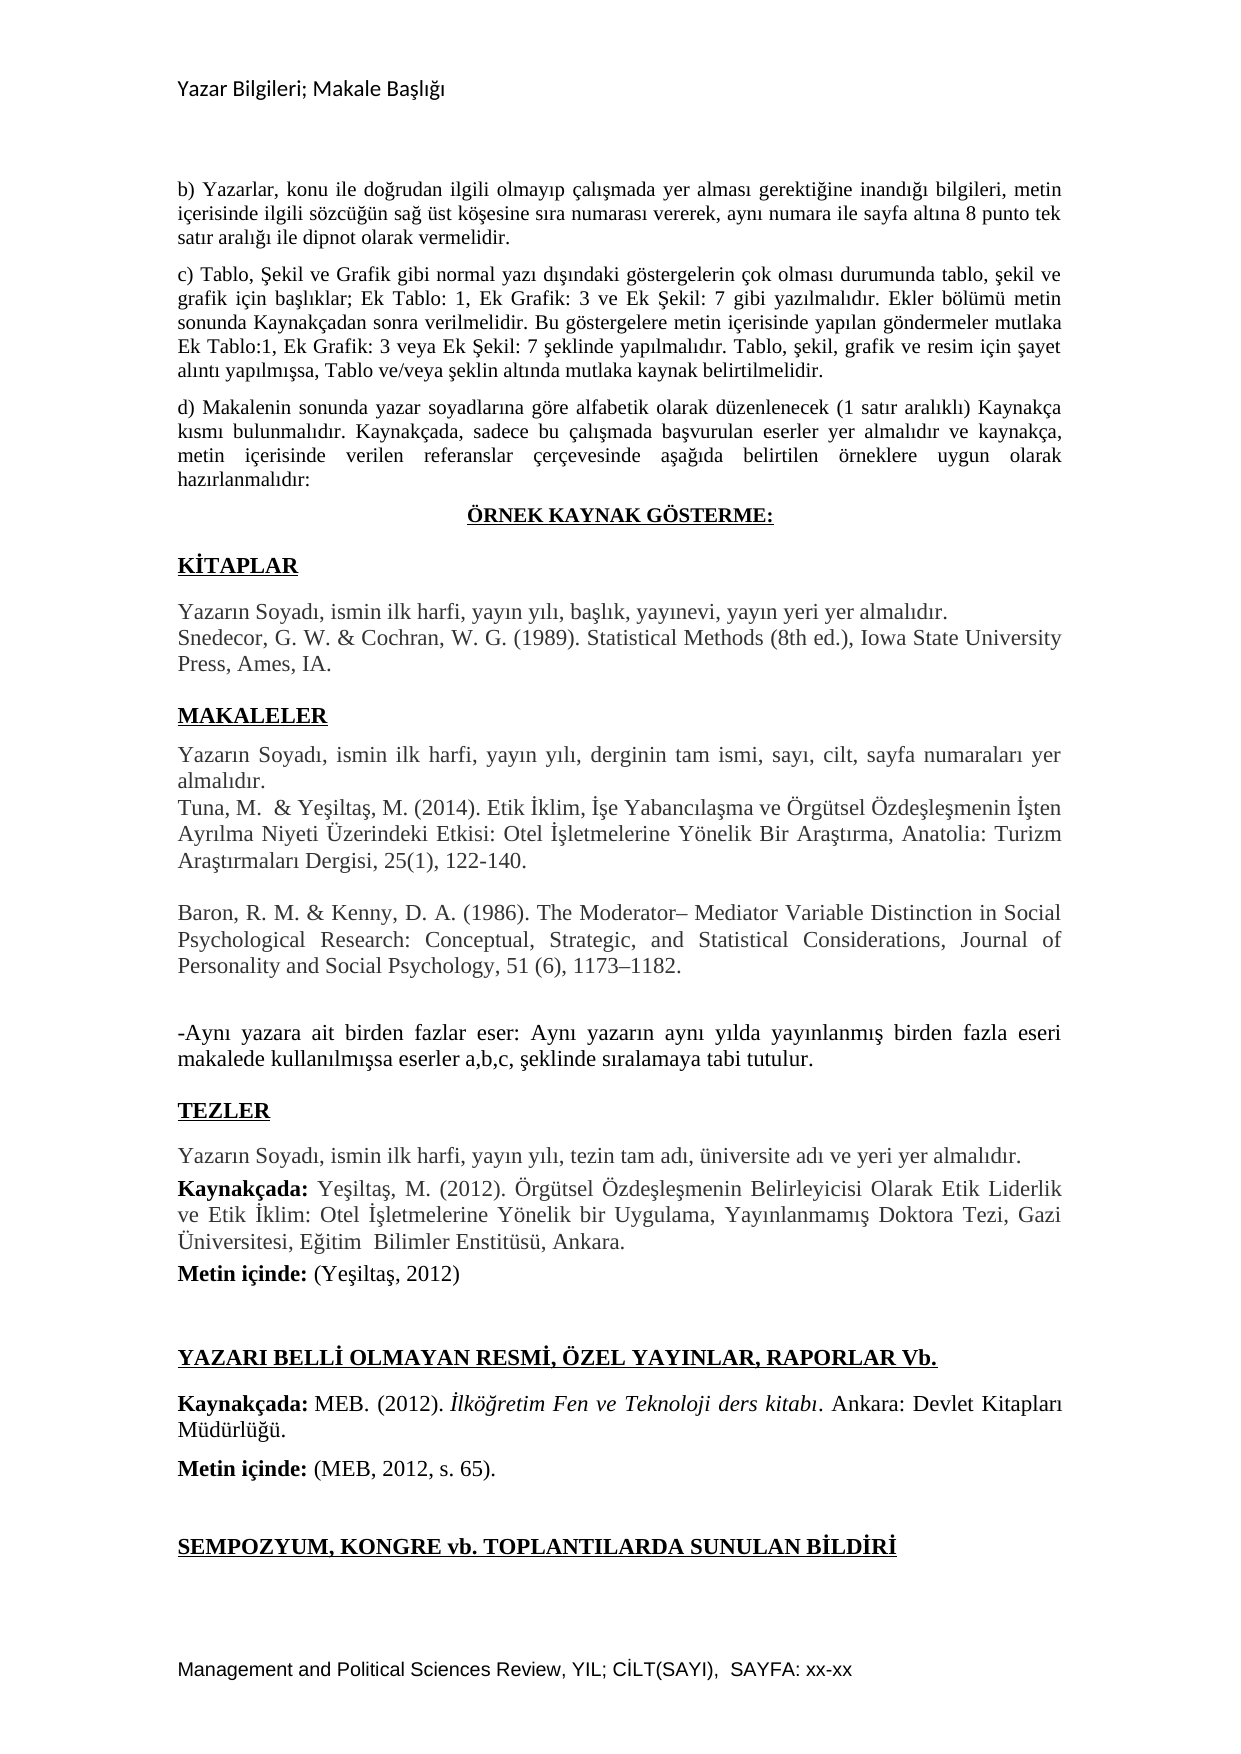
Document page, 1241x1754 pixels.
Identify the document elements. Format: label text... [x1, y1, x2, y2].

text -Aynı yazara ait birden fazlar eser: Aynı yazarın aynı yılda yayınlanmış birden fazla eseri makalede kullanılmışsa eserler a,b,c, şeklinde sıralamaya tabi tutulur. [177, 1019, 1063, 1072]
text MAKALELER [177, 702, 1063, 728]
text Tuna, M. & Yeşiltaş, M. (2014). Etik İklim, İşe Yabancılaşma ve Örgütsel Özdeşleşmenin İşten Ayrılma Niyeti Üzerindeki Etkisi: Otel İşletmelerine Yönelik Bir Araştırma, Anatolia: Turizm Araştırmaları Dergisi, 25(1), 122-140. [177, 794, 1063, 873]
text TEZLER [177, 1097, 1063, 1123]
text Baron, R. M. & Kenny, D. A. (1986). The Moderator– Mediator Variable Distinction in Social Psychological Research: Conceptual, Strategic, and Statistical Considerations, Journal of Personality and Social Psychology, 51 (6), 1173–1182. [177, 899, 1063, 978]
text KİTAPLAR [177, 552, 1063, 578]
text YAZARI BELLİ OLMAYAN RESMİ, ÖZEL YAYINLAR, RAPORLAR Vb. [177, 1344, 1063, 1371]
text Metin içinde: (MEB, 2012, s. 65). [177, 1455, 1063, 1482]
text c) Tablo, Şekil ve Grafik gibi normal yazı dışındaki göstergelerin çok olması durumunda tablo, şekil ve grafik için başlıklar; Ek Tablo: 1, Ek Grafik: 3 ve Ek Şekil: 7 gibi yazılmalıdır. Ekler bölümü metin sonunda Kaynakçadan sonra verilmelidir. Bu göstergelere metin içerisinde yapılan göndermeler mutlaka Ek Tablo:1, Ek Grafik: 3 veya Ek Şekil: 7 şeklinde yapılmalıdır. Tablo, şekil, grafik ve resim için şayet alıntı yapılmışsa, Tablo ve/veya şeklin altında mutlaka kaynak belirtilmelidir. [177, 262, 1063, 382]
text SEMPOZYUM, KONGRE vb. TOPLANTILARDA SUNULAN BİLDİRİ [177, 1533, 1063, 1559]
text d) Makalenin sonunda yazar soyadlarına göre alfabetik olarak düzenlenecek (1 satır aralıklı) Kaynakça kısmı bulunmalıdır. Kaynakçada, sadece bu çalışmada başvurulan eserler yer almalıdır ve kaynakça, metin içerisinde verilen referanslar çerçevesinde aşağıda belirtilen örneklere uygun olarak hazırlanmalıdır: [177, 395, 1063, 491]
text Snedecor, G. W. & Cochran, W. G. (1989). Statistical Methods (8th ed.), Iowa State University Press, Ames, IA. [177, 624, 1063, 677]
text Metin içinde: (Yeşiltaş, 2012) [177, 1260, 1063, 1287]
text b) Yazarlar, konu ile doğrudan ilgili olmayıp çalışmada yer alması gerektiğine inandığı bilgileri, metin içerisinde ilgili sözcüğün sağ üst köşesine sıra numarası vererek, aynı numara ile sayfa altına 8 punto tek satır aralığı ile dipnot olarak vermelidir. [177, 177, 1063, 249]
text Yazarın Soyadı, ismin ilk harfi, yayın yılı, tezin tam adı, üniversite adı ve yeri yer almalıdır. [177, 1142, 1063, 1169]
text Yazarın Soyadı, ismin ilk harfi, yayın yılı, derginin tam ismi, sayı, cilt, sayfa numaraları yer almalıdır. [177, 741, 1063, 794]
text Kaynakçada: MEB. (2012). İlköğretim Fen ve Teknoloji ders kitabı. Ankara: Devlet Kitapları Müdürlüğü. [177, 1390, 1063, 1443]
text Kaynakçada: Yeşiltaş, M. (2012). Örgütsel Özdeşleşmenin Belirleyicisi Olarak Etik Liderlik ve Etik İklim: Otel İşletmelerine Yönelik bir Uygulama, Yayınlanmamış Doktora Tezi, Gazi Üniversitesi, Eğitim Bilimler Enstitüsü, Ankara. [177, 1175, 1063, 1254]
text Yazarın Soyadı, ismin ilk harfi, yayın yılı, başlık, yayınevi, yayın yeri yer almalıdır. [177, 598, 1063, 624]
text ÖRNEK KAYNAK GÖSTERME: [177, 503, 1063, 527]
